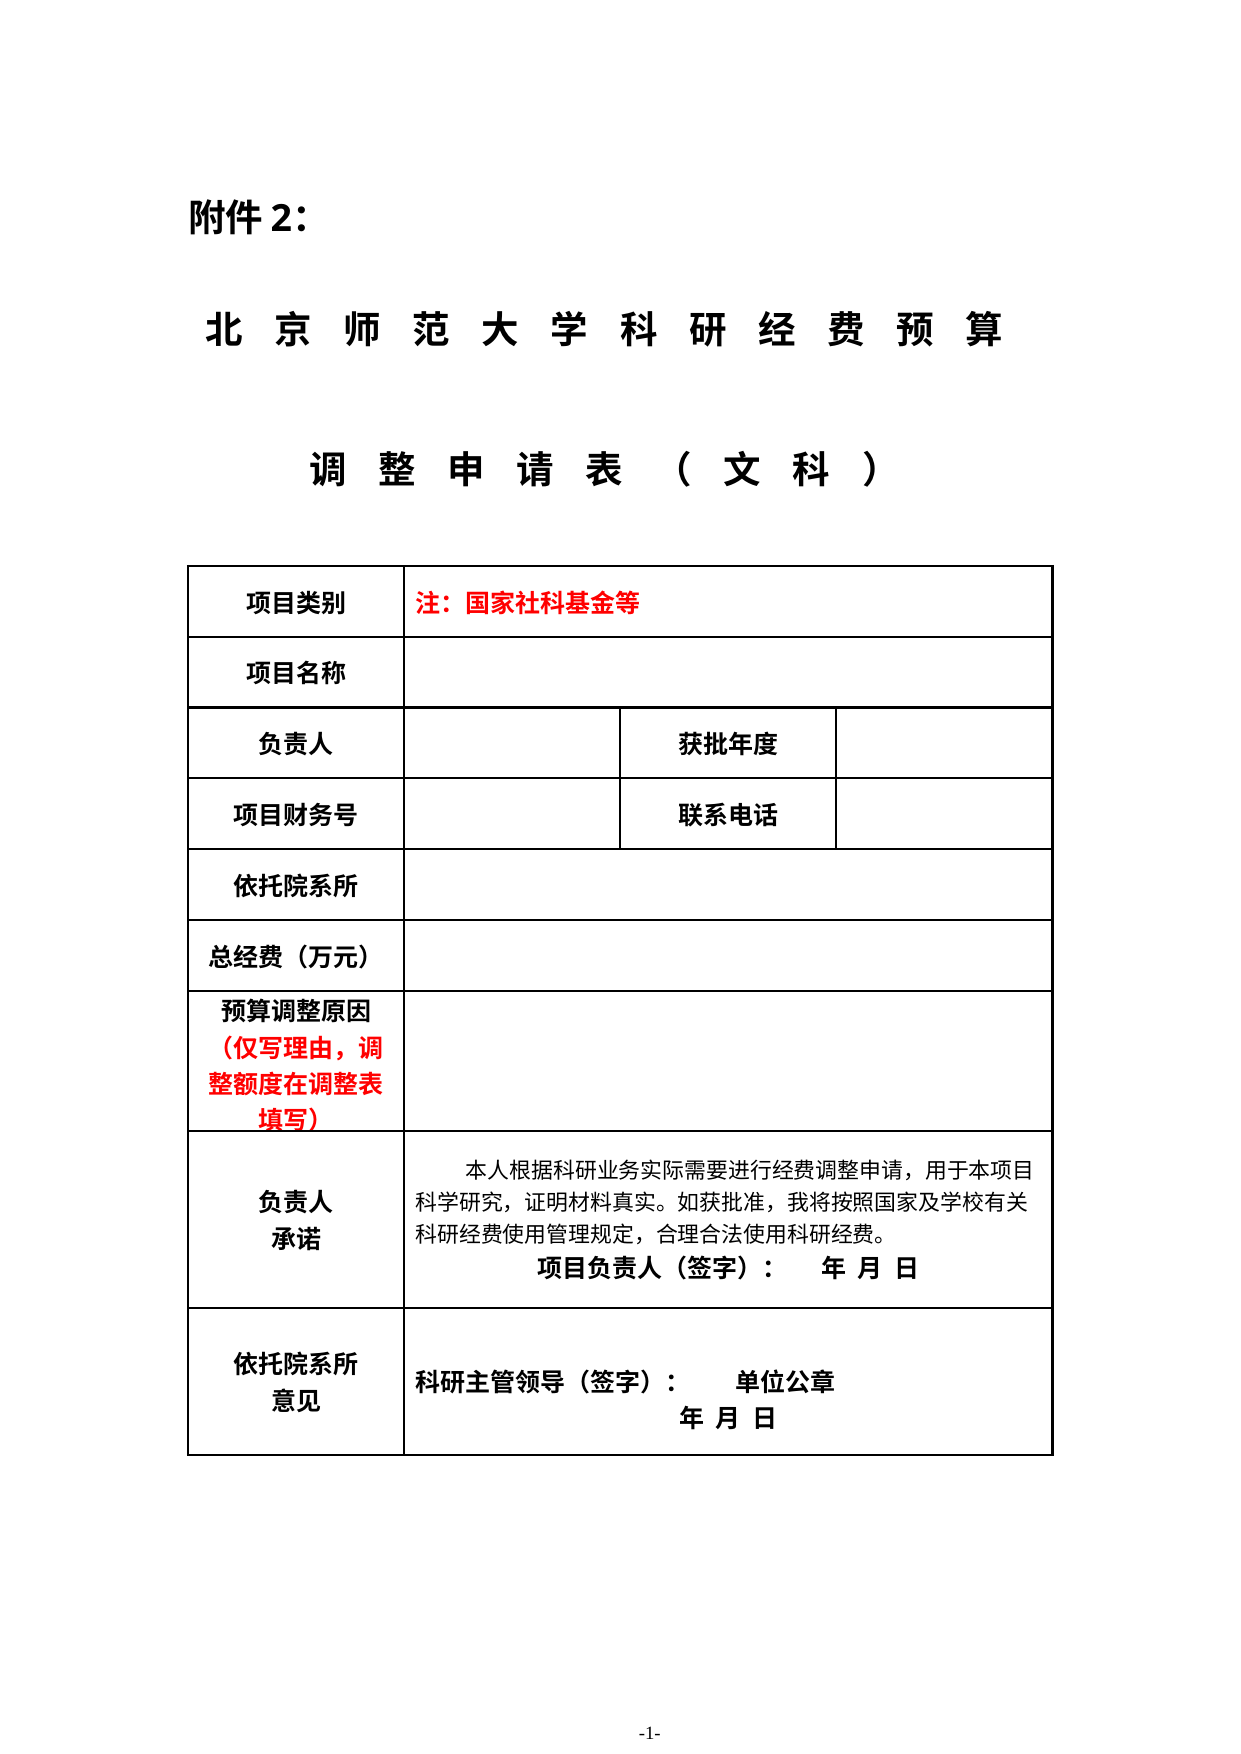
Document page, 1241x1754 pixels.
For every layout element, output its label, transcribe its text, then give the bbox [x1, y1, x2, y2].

table_cell 科研主管领导（签字）： 单位公章 年 月 日 [405, 1309, 1051, 1454]
table_cell 总经费（万元） [189, 921, 403, 990]
table_cell [837, 779, 1051, 848]
table_header 注：国家社科基金等 [405, 567, 1051, 636]
table_cell [405, 850, 1051, 919]
table_cell [405, 638, 1051, 706]
table_cell 预算调整原因（仅写理由，调整额度在调整表填写） [189, 992, 403, 1129]
table_cell [405, 992, 1051, 1129]
table_cell 本人根据科研业务实际需要进行经费调整申请，用于本项目科学研究，证明材料真实。如获批准，我将按照国家及学校有关科研经费使用管理规定，合理合法使用科研经费。 项目负责人（签字）： 年 月 日 [405, 1132, 1051, 1307]
table_cell 依托院系所 意见 [189, 1309, 403, 1454]
table_header 项目类别 [189, 567, 403, 636]
table_cell [837, 709, 1051, 777]
table_cell [405, 709, 619, 777]
text 附件2： [188, 188, 1052, 242]
table_cell 联系电话 [621, 779, 835, 848]
table_cell 依托院系所 [189, 850, 403, 919]
table_cell [405, 921, 1051, 990]
table_cell [405, 779, 619, 848]
table_cell 负责人 [189, 709, 403, 777]
table_cell 负责人 承诺 [189, 1132, 403, 1307]
text 北京师范大学科研经费预算调整申请表（文科） [188, 280, 1052, 514]
table_cell 项目财务号 [189, 779, 403, 848]
table_cell 获批年度 [621, 709, 835, 777]
table_cell 项目名称 [189, 638, 403, 706]
